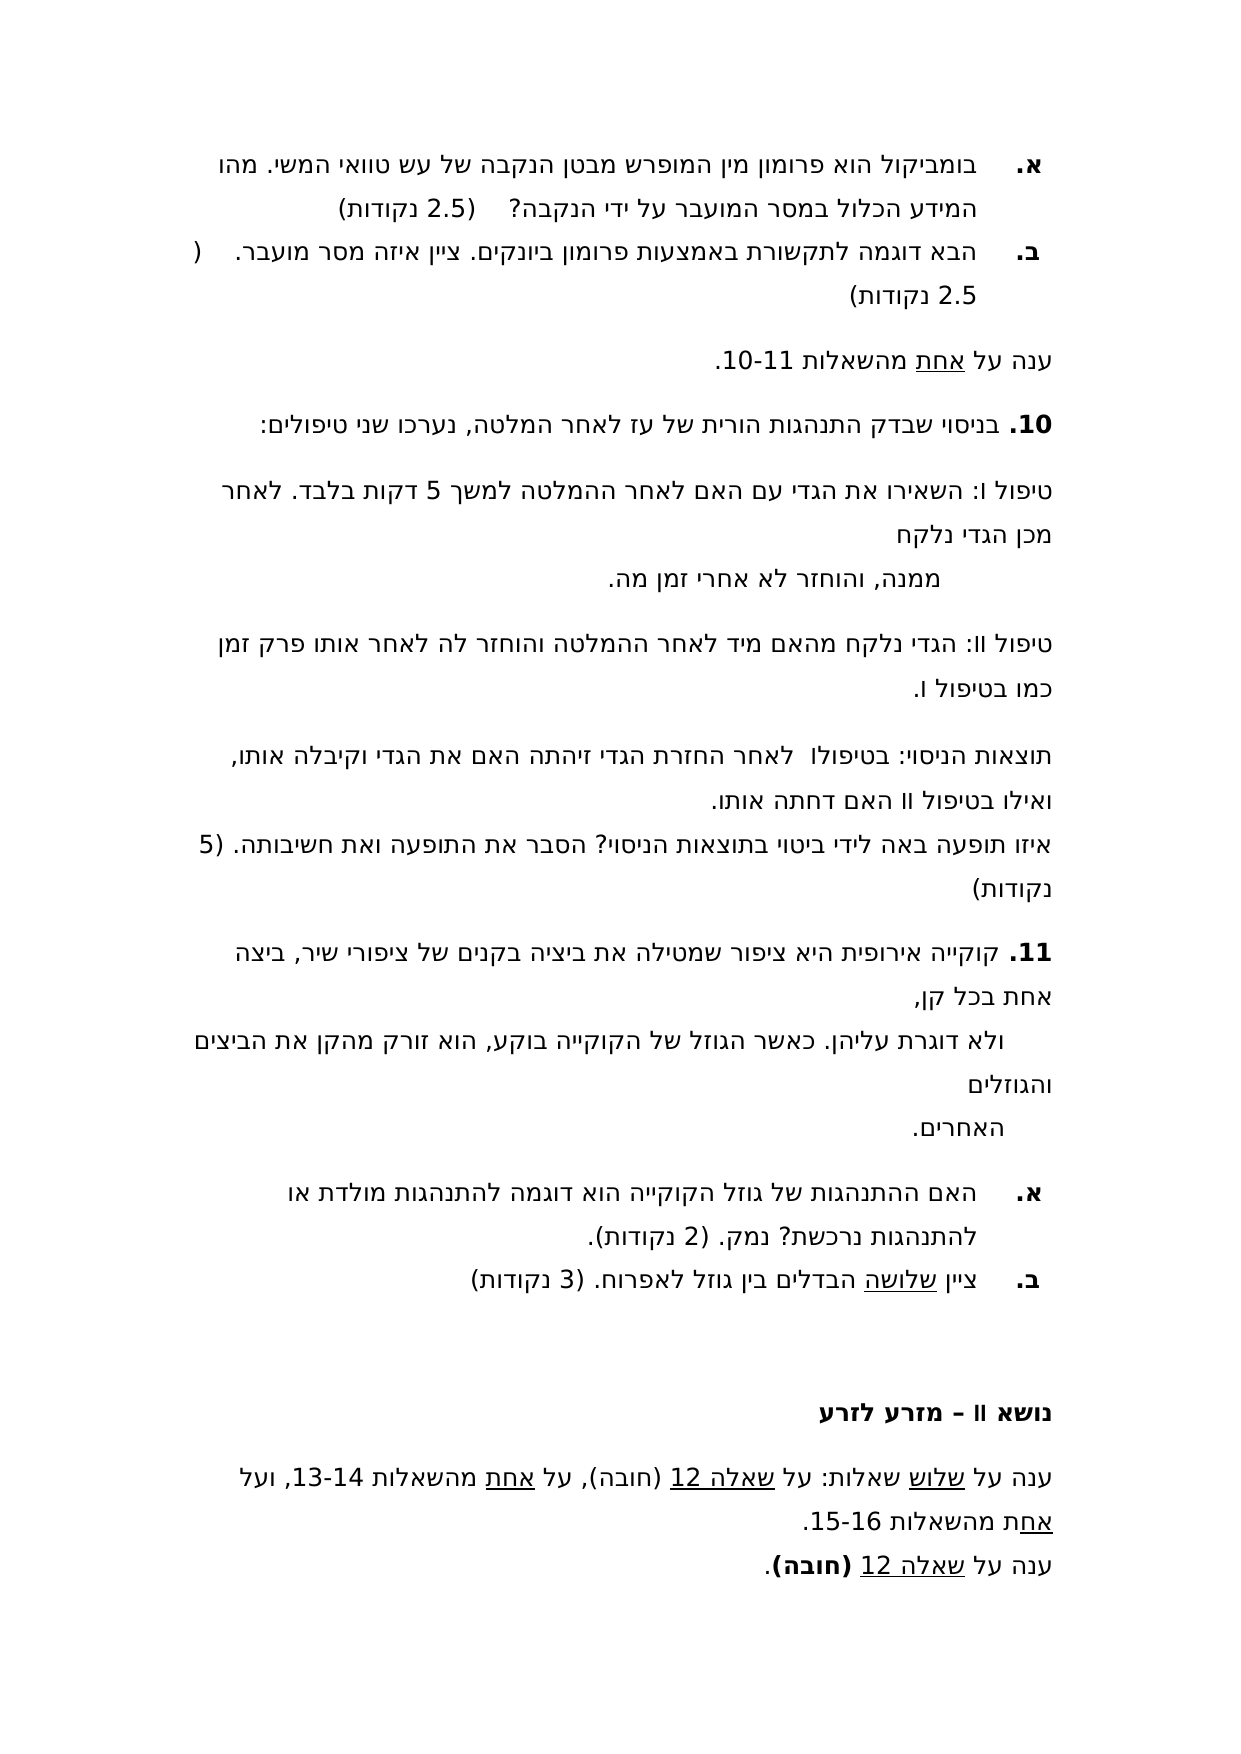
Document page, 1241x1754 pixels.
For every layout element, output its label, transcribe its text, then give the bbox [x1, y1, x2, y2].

text 11. קוקייה אירופית היא ציפור שמטילה את ביציה בקנים של ציפורי שיר, ביצה אחת בכל קן, ולא דוגרת עליהן. כאשר הגוזל של הקוקייה בוקע, הוא זורק מהקן את הביצים והגוזלים האחרים. [187, 939, 1053, 1143]
text נושא II – מזרע לזרע [187, 1397, 1053, 1427]
text ענה על אחת מהשאלות 10-11. [187, 346, 1053, 375]
list בומביקול הוא פרומון מין המופרש מבטן הנקבה של עש טוואי המשי. מהו המידע הכלול במסר המועבר על ידי הנקבה? (2.5 נקודות) [187, 150, 1015, 223]
list האם ההתנהגות של גוזל הקוקייה הוא דוגמה להתנהגות מולדת או להתנהגות נרכשת? נמק. (2 נקודות). [187, 1178, 1015, 1251]
text טיפול I: השאירו את הגדי עם האם לאחר ההמלטה למשך 5 דקות בלבד. לאחר מכן הגדי נלקח ממנה, והוחזר לא אחרי זמן מה. [187, 475, 1053, 593]
text טיפול II: הגדי נלקח מהאם מיד לאחר ההמלטה והוחזר לה לאחר אותו פרק זמן כמו בטיפול I. [187, 628, 1053, 704]
text 10. בניסוי שבדק התנהגות הורית של עז לאחר המלטה, נערכו שני טיפולים: [187, 410, 1053, 439]
list ציין שלושה הבדלים בין גוזל לאפרוח. (3 נקודות) [187, 1266, 1015, 1295]
text ענה על שלוש שאלות: על שאלה 12 (חובה), על אחת מהשאלות 13-14, ועל אחת מהשאלות 15-16. ענה על שאלה 12 (חובה). [187, 1463, 1053, 1580]
list הבא דוגמה לתקשורת באמצעות פרומון ביונקים. ציין איזה מסר מועבר. (2.5 נקודות) [187, 237, 1015, 310]
text תוצאות הניסוי: בטיפולI לאחר החזרת הגדי זיהתה האם את הגדי וקיבלה אותו, ואילו בטיפול II האם דחתה אותו. איזו תופעה באה לידי ביטוי בתוצאות הניסוי? הסבר את התופעה ואת חשיבותה. (5 נקודות) [187, 740, 1053, 903]
